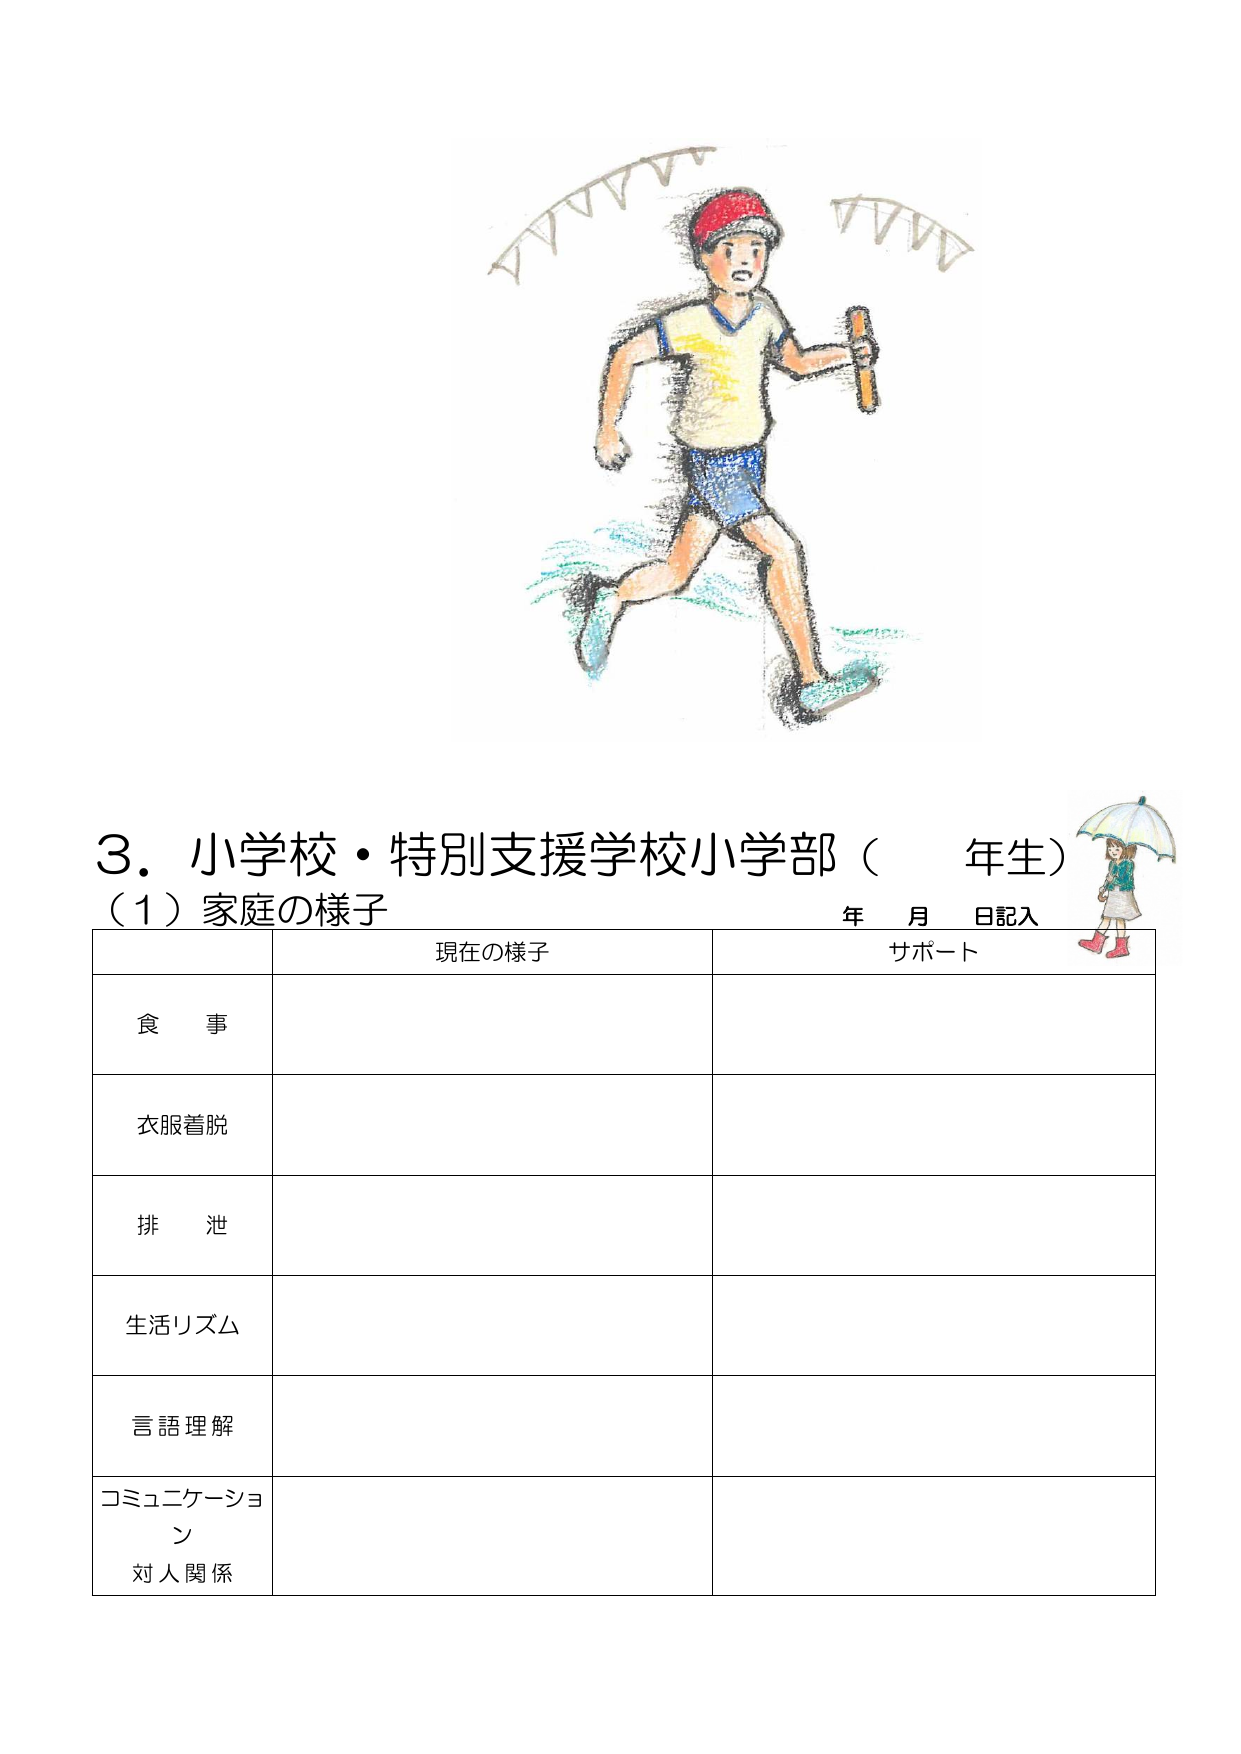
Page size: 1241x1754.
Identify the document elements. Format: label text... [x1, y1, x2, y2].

table_cell [713, 1075, 1155, 1174]
table_cell [273, 1176, 712, 1275]
table_cell [713, 1176, 1155, 1275]
table_cell [273, 1276, 712, 1375]
table_cell [713, 1276, 1155, 1375]
table_cell 生活リズム [93, 1276, 272, 1375]
table_header サポート [713, 930, 1155, 974]
table_header 現在の様子 [273, 930, 712, 974]
text （１）家庭の様子 年 月 日記入 [89, 892, 1112, 929]
table_header [93, 930, 272, 974]
table_cell 言語理解 [93, 1376, 272, 1476]
table_cell [713, 975, 1155, 1074]
text ３．小学校・特別支援学校小学部（ 年生） [89, 817, 1112, 892]
table_cell 食 事 [93, 975, 272, 1074]
table_cell [273, 1376, 712, 1476]
picture [1067, 790, 1183, 966]
table_cell [273, 1075, 712, 1174]
table_cell [273, 975, 712, 1074]
table_cell [713, 1477, 1155, 1595]
table_cell 排 泄 [93, 1176, 272, 1275]
table_cell [273, 1477, 712, 1595]
table_cell 衣服着脱 [93, 1075, 272, 1174]
table_cell コミュニケーション 対人関係 [93, 1477, 272, 1595]
table_cell [713, 1376, 1155, 1476]
